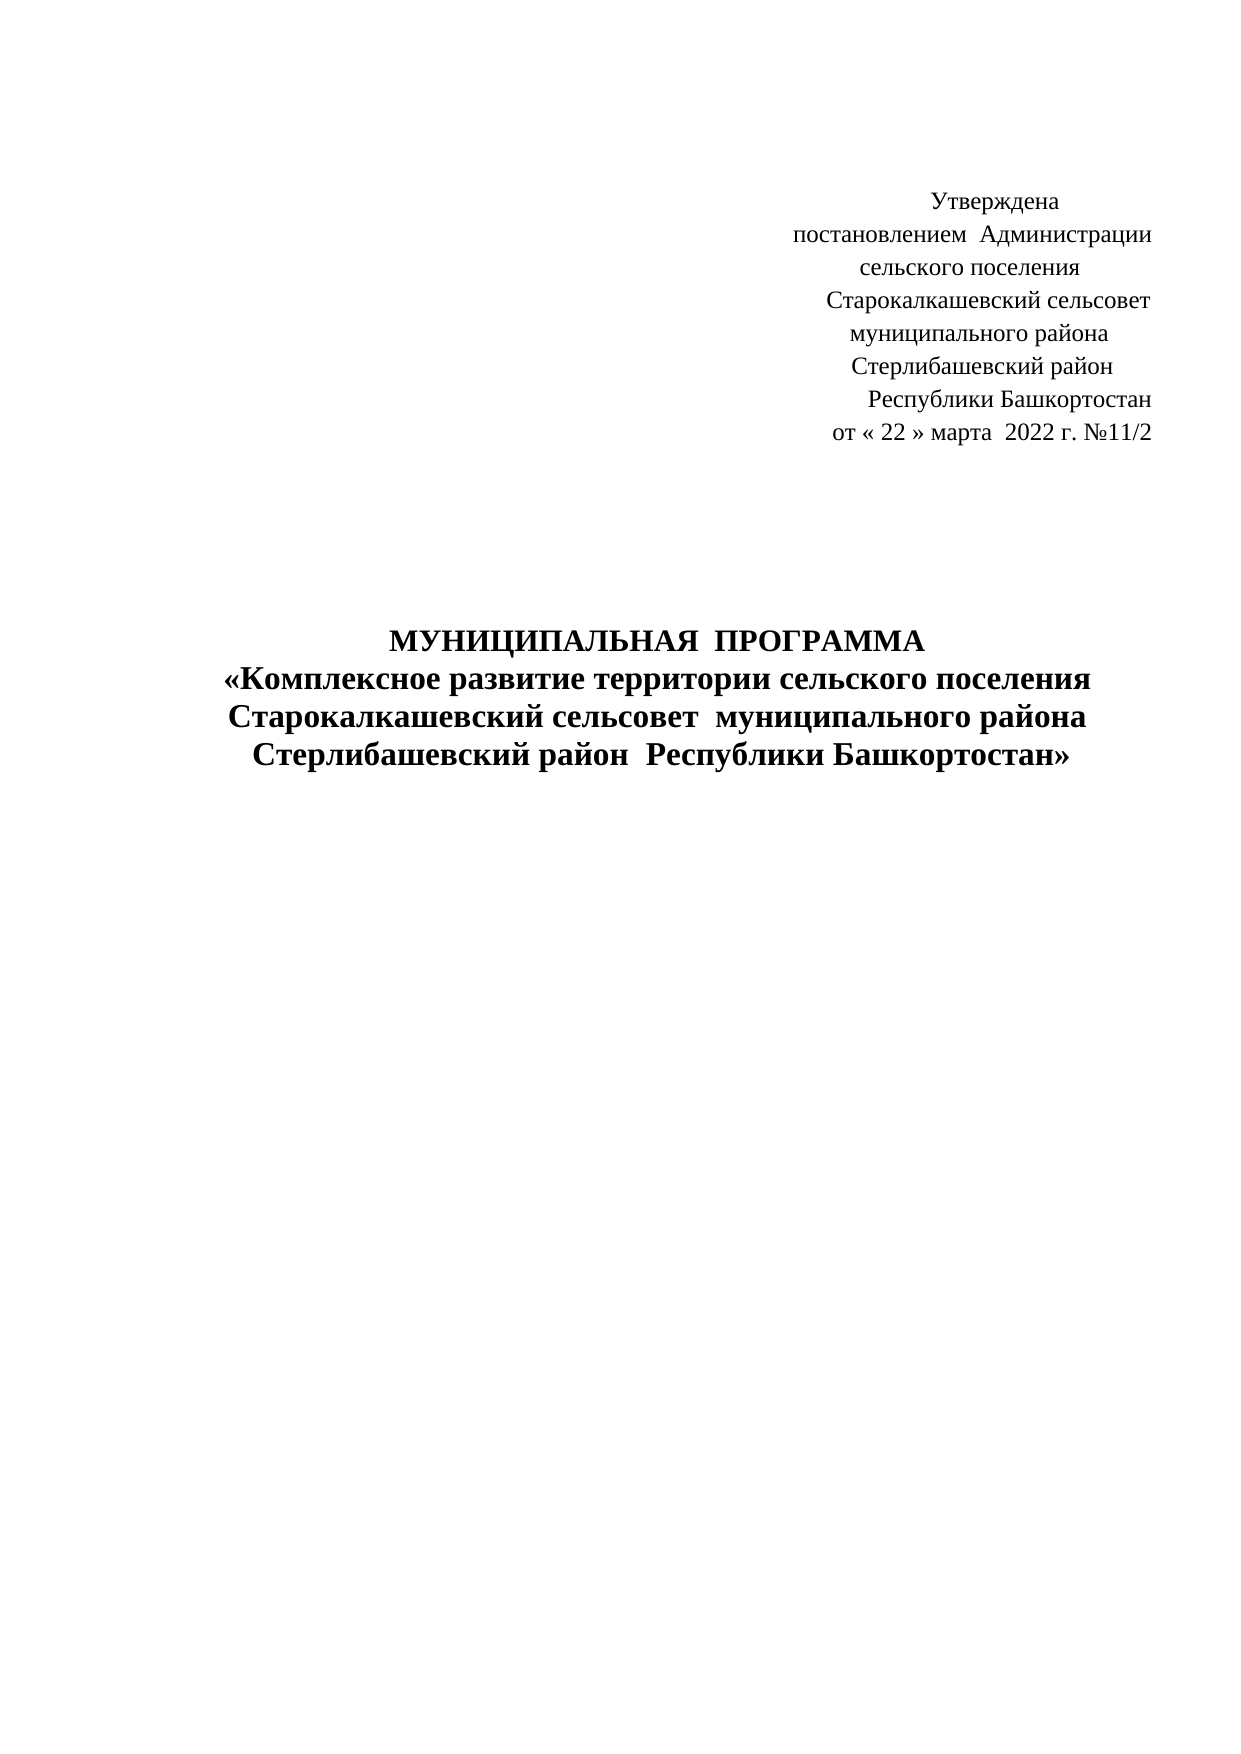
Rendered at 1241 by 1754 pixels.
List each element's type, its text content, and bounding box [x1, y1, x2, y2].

text сельского поселения [162, 252, 1152, 281]
text Стерлибашевский район Республики Башкортостан» [177, 734, 1167, 773]
text постановлением Администрации [162, 219, 1152, 248]
text МУНИЦИПАЛЬНАЯ ПРОГРАММА «Комплексное развитие территории сельского поселения Старокалкашевский сельсовет муниципального района [177, 622, 1167, 734]
text Стерлибашевский район [162, 351, 1152, 380]
text от « 22 » марта 2022 г. №11/2 [162, 417, 1152, 446]
text Утверждена [162, 186, 1152, 215]
text Старокалкашевский сельсовет [162, 285, 1152, 314]
text муниципального района [162, 318, 1152, 347]
text Республики Башкортостан [162, 384, 1152, 413]
